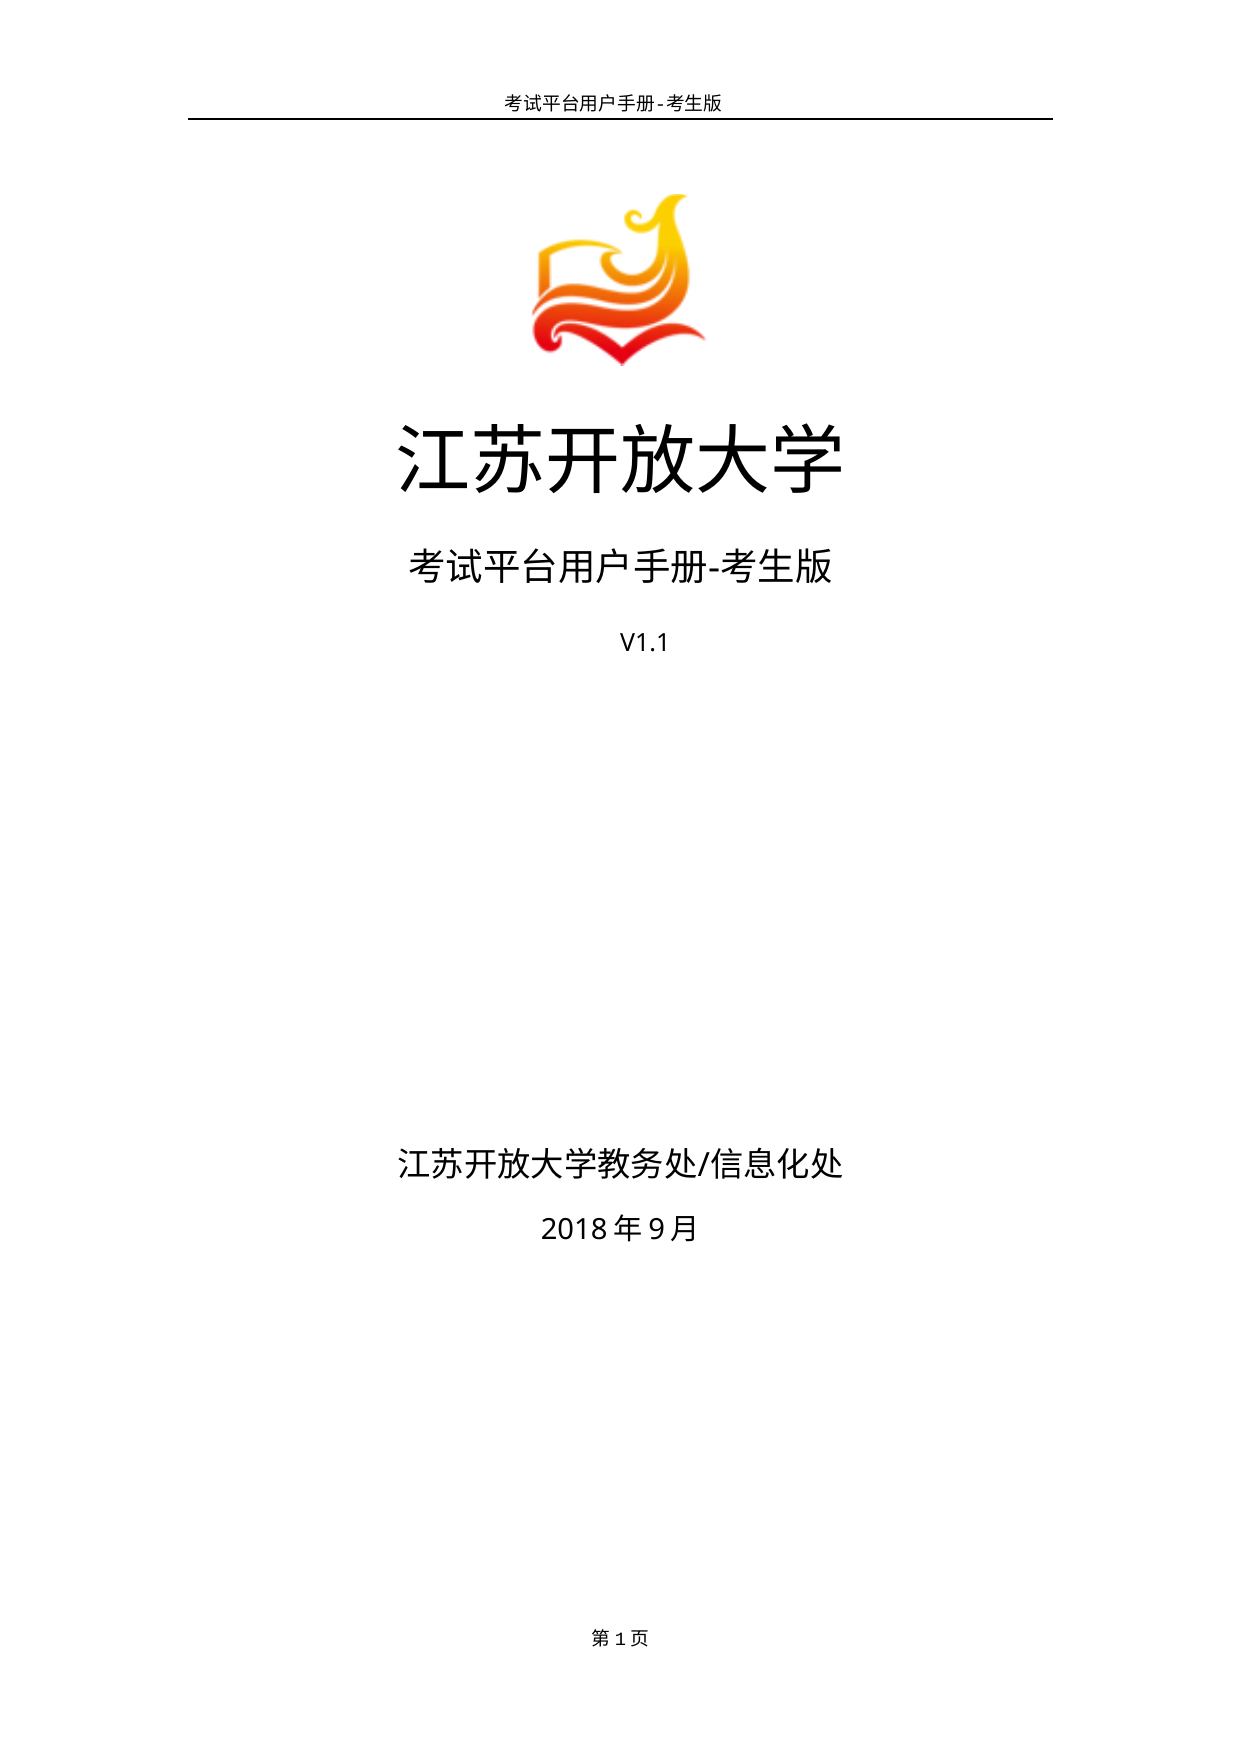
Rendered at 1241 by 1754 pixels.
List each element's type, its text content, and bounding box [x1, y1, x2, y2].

text 江苏开放大学 [187, 389, 1053, 519]
picture [531, 194, 709, 366]
text 江苏开放大学教务处/信息化处 [187, 1129, 1053, 1194]
text V1.1 [187, 609, 1053, 674]
text 2018年9月 [187, 1194, 1053, 1259]
